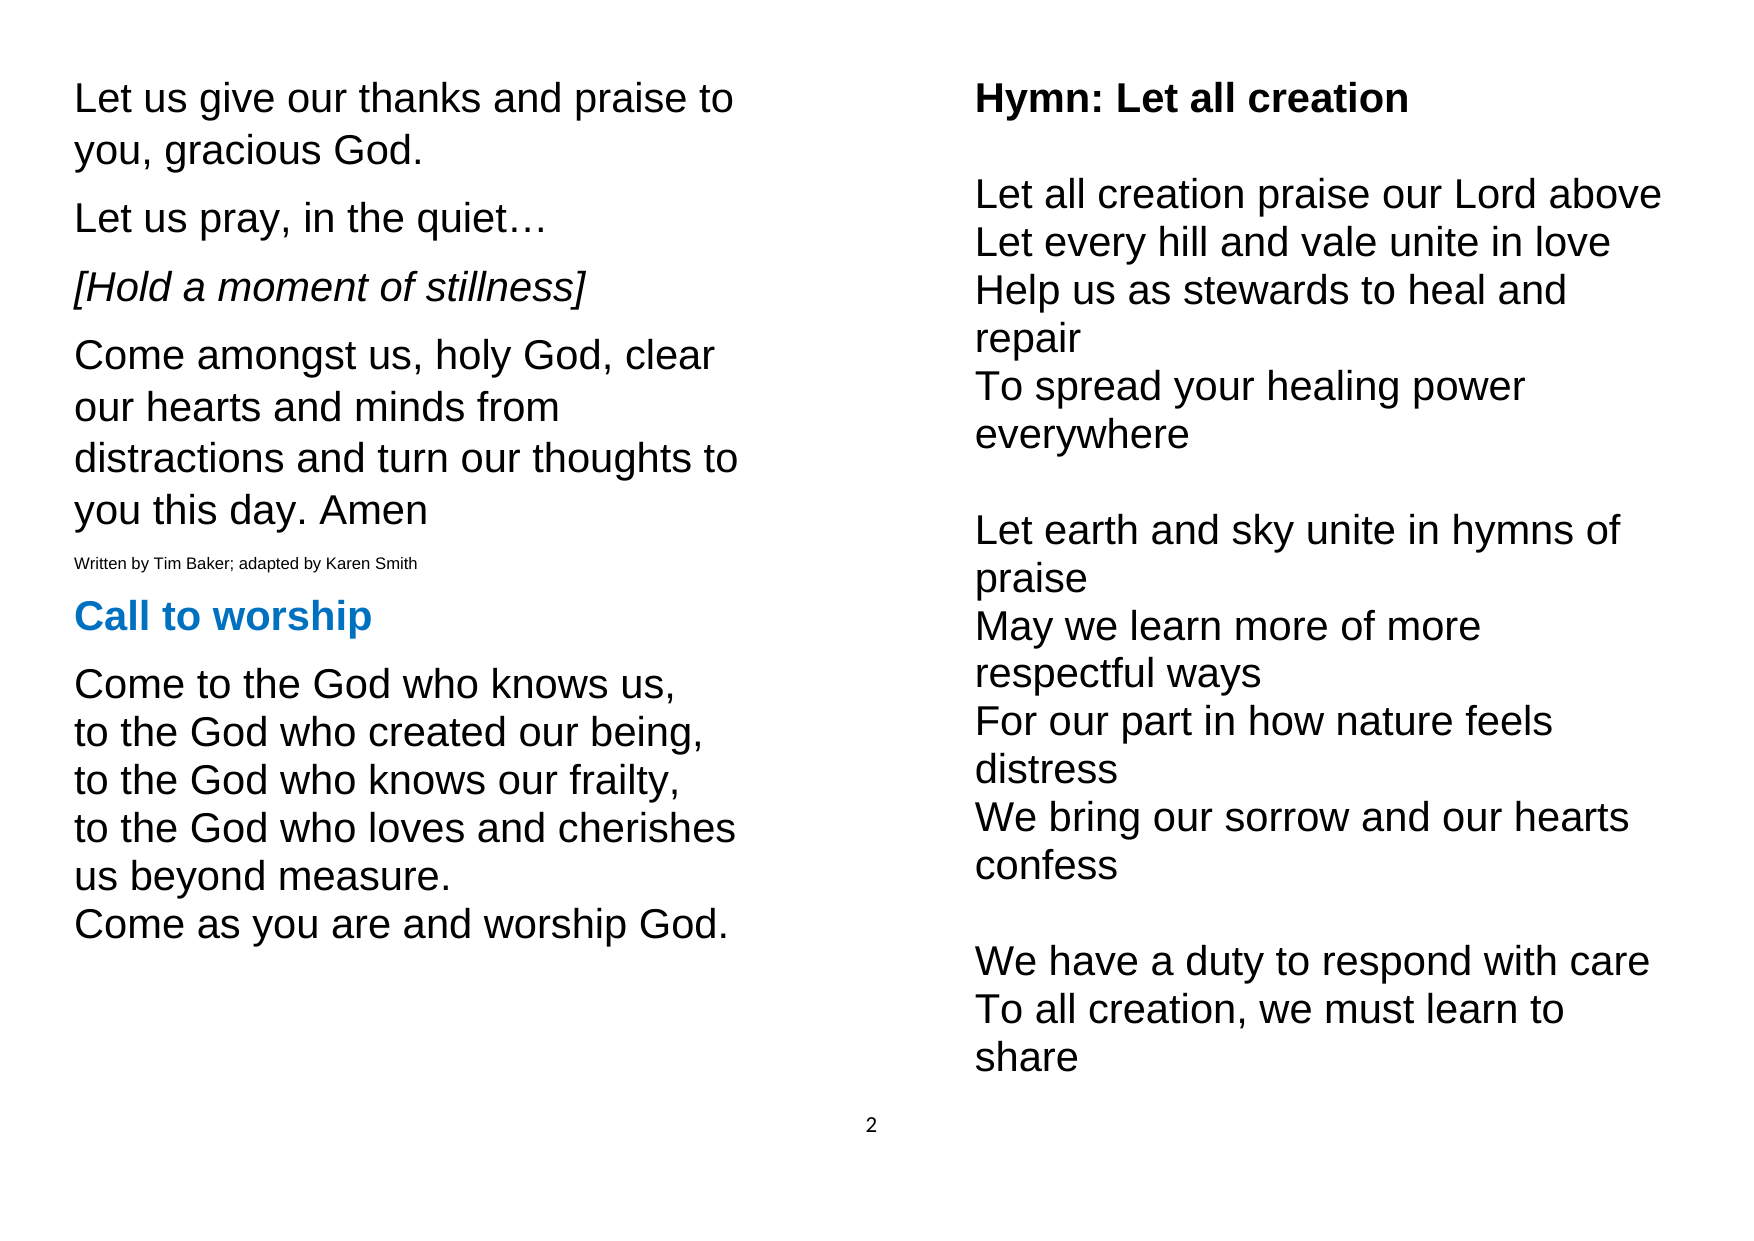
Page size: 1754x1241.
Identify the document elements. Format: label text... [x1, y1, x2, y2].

text [Hold a moment of stillness] [74, 262, 768, 310]
text Come amongst us, holy God, clear our hearts and minds from distractions and turn our thoughts to you this day. Amen [74, 331, 768, 533]
text Come to the God who knows us, to the God who created our being, to the God who knows our frailty, to the God who loves and cherishes us beyond measure. Come as you are and worship God. [74, 659, 768, 947]
text Written by Tim Baker; adapted by Karen Smith [74, 554, 768, 573]
text Let us give our thanks and praise to you, gracious God. [74, 74, 768, 173]
text Let us pray, in the quiet… [74, 194, 768, 242]
text Call to worship [74, 591, 768, 639]
